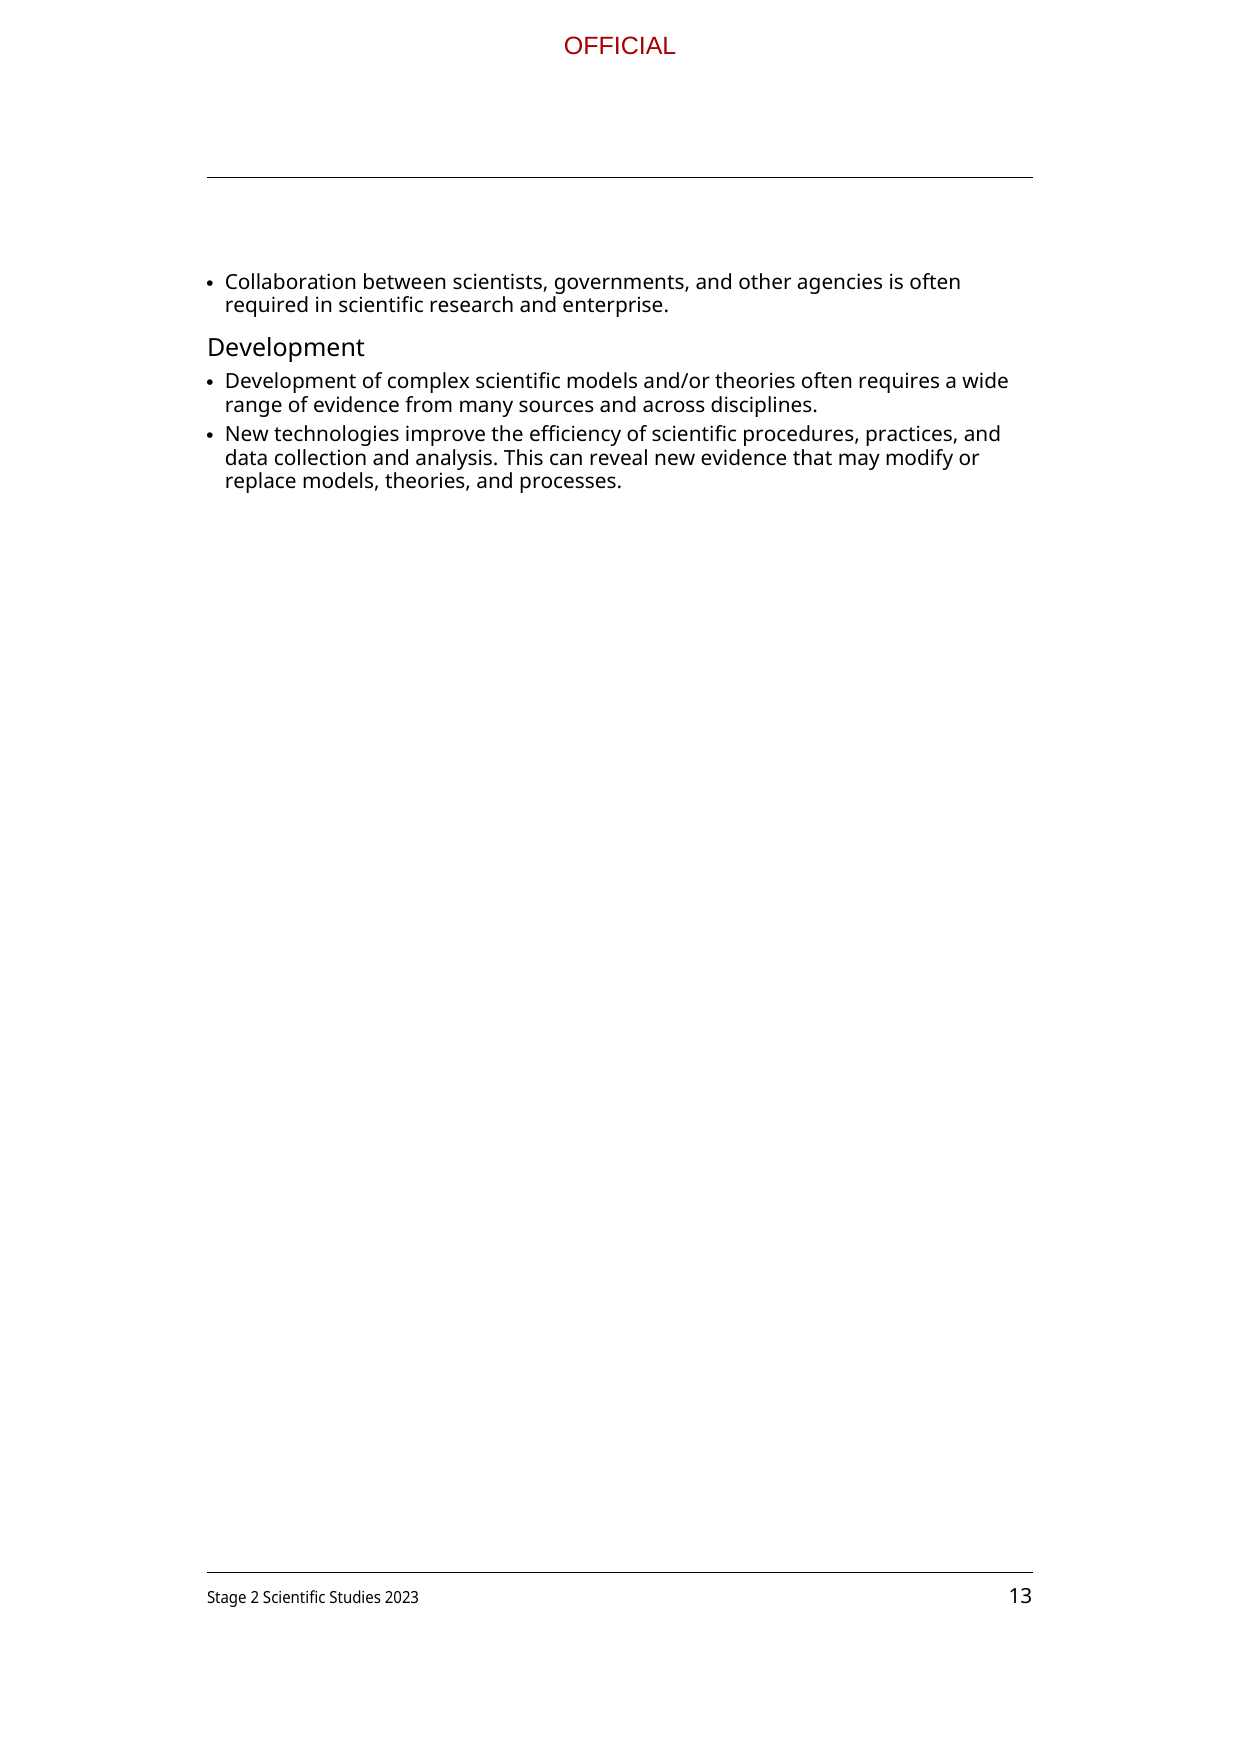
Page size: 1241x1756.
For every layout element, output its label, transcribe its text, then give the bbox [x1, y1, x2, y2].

text New technologies improve the efficiency of scientific procedures, practices, and data collection and analysis. This can reveal new evidence that may modify or replace models, theories, and processes. [207, 423, 1033, 493]
text Development of complex scientific models and/or theories often requires a wide range of evidence from many sources and across disciplines. [207, 370, 1033, 417]
text Collaboration between scientists, governments, and other agencies is often required in scientific research and enterprise. [207, 271, 1033, 317]
text Development [207, 330, 1033, 364]
